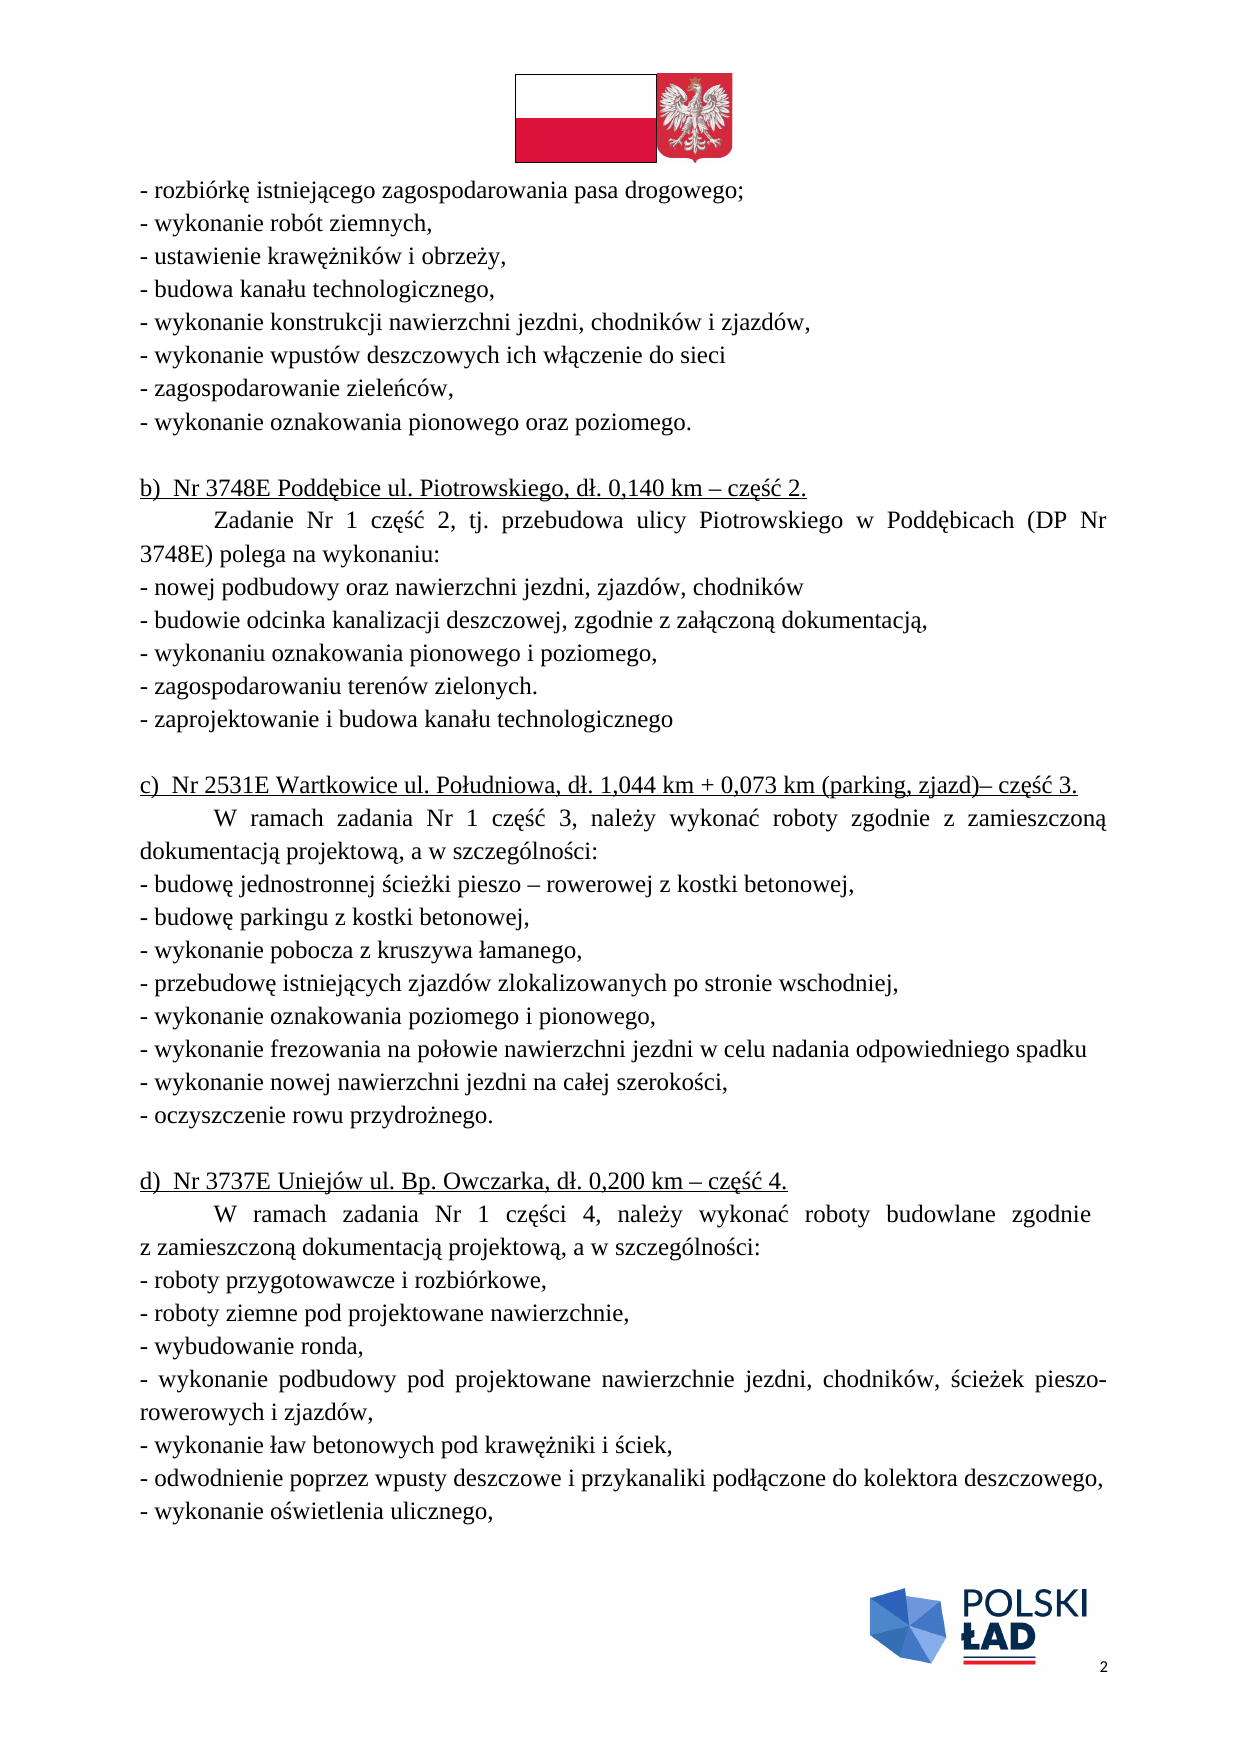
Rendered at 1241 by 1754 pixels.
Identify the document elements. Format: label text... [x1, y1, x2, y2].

text - rozbiórkę istniejącego zagospodarowania pasa drogowego; [139, 175, 1108, 204]
text b) Nr 3748E Poddębice ul. Piotrowskiego, dł. 0,140 km – część 2. [139, 473, 1108, 501]
text - wykonanie oznakowania poziomego i pionowego, [139, 1001, 1108, 1030]
text - wybudowanie ronda, [139, 1331, 1108, 1360]
text - ustawienie krawężników i obrzeży, [139, 241, 1108, 270]
text - wykonaniu oznakowania pionowego i poziomego, [139, 638, 1108, 666]
text c) Nr 2531E Wartkowice ul. Południowa, dł. 1,044 km + 0,073 km (parking, zjazd)– część 3. [139, 770, 1108, 798]
text - roboty ziemne pod projektowane nawierzchnie, [139, 1298, 1108, 1327]
picture [865, 1584, 1100, 1673]
text - budowę parkingu z kostki betonowej, [139, 902, 1108, 931]
text - odwodnienie poprzez wpusty deszczowe i przykanaliki podłączone do kolektora deszczowego, [139, 1463, 1108, 1492]
text - zagospodarowanie zieleńców, [139, 373, 1108, 402]
text - nowej podbudowy oraz nawierzchni jezdni, zjazdów, chodników [139, 572, 1108, 600]
text - wykonanie frezowania na połowie nawierzchni jezdni w celu nadania odpowiedniego spadku [139, 1034, 1108, 1063]
text - budowę jednostronnej ścieżki pieszo – rowerowej z kostki betonowej, [139, 869, 1108, 898]
text - wykonanie robót ziemnych, [139, 208, 1108, 237]
text d) Nr 3737E Uniejów ul. Bp. Owczarka, dł. 0,200 km – część 4. [139, 1166, 1108, 1195]
text - zaprojektowanie i budowa kanału technologicznego [139, 704, 1108, 732]
text - wykonanie podbudowy pod projektowane nawierzchnie jezdni, chodników, ścieżek pieszo-rowerowych i zjazdów, [139, 1364, 1108, 1426]
text - wykonanie oznakowania pionowego oraz poziomego. [139, 407, 1108, 435]
text Zadanie Nr 1 część 2, tj. przebudowa ulicy Piotrowskiego w Poddębicach (DP Nr 3748E) polega na wykonaniu: [139, 506, 1108, 567]
text - wykonanie wpustów deszczowych ich włączenie do sieci [139, 341, 1108, 369]
text - wykonanie ław betonowych pod krawężniki i ściek, [139, 1430, 1108, 1459]
text - wykonanie pobocza z kruszywa łamanego, [139, 935, 1108, 964]
text W ramach zadania Nr 1 część 3, należy wykonać roboty zgodnie z zamieszczoną dokumentacją projektową, a w szczególności: [139, 803, 1108, 864]
text - zagospodarowaniu terenów zielonych. [139, 671, 1108, 699]
text - oczyszczenie rowu przydrożnego. [139, 1100, 1108, 1129]
text - przebudowę istniejących zjazdów zlokalizowanych po stronie wschodniej, [139, 968, 1108, 997]
text - wykonanie nowej nawierzchni jezdni na całej szerokości, [139, 1067, 1108, 1096]
text - budowa kanału technologicznego, [139, 274, 1108, 303]
text - wykonanie konstrukcji nawierzchni jezdni, chodników i zjazdów, [139, 307, 1108, 336]
text - budowie odcinka kanalizacji deszczowej, zgodnie z załączoną dokumentacją, [139, 605, 1108, 633]
text - wykonanie oświetlenia ulicznego, [139, 1496, 1108, 1525]
text - roboty przygotowawcze i rozbiórkowe, [139, 1265, 1108, 1294]
text W ramach zadania Nr 1 części 4, należy wykonać roboty budowlane zgodnie z zamieszczoną dokumentacją projektową, a w szczególności: [139, 1199, 1108, 1261]
